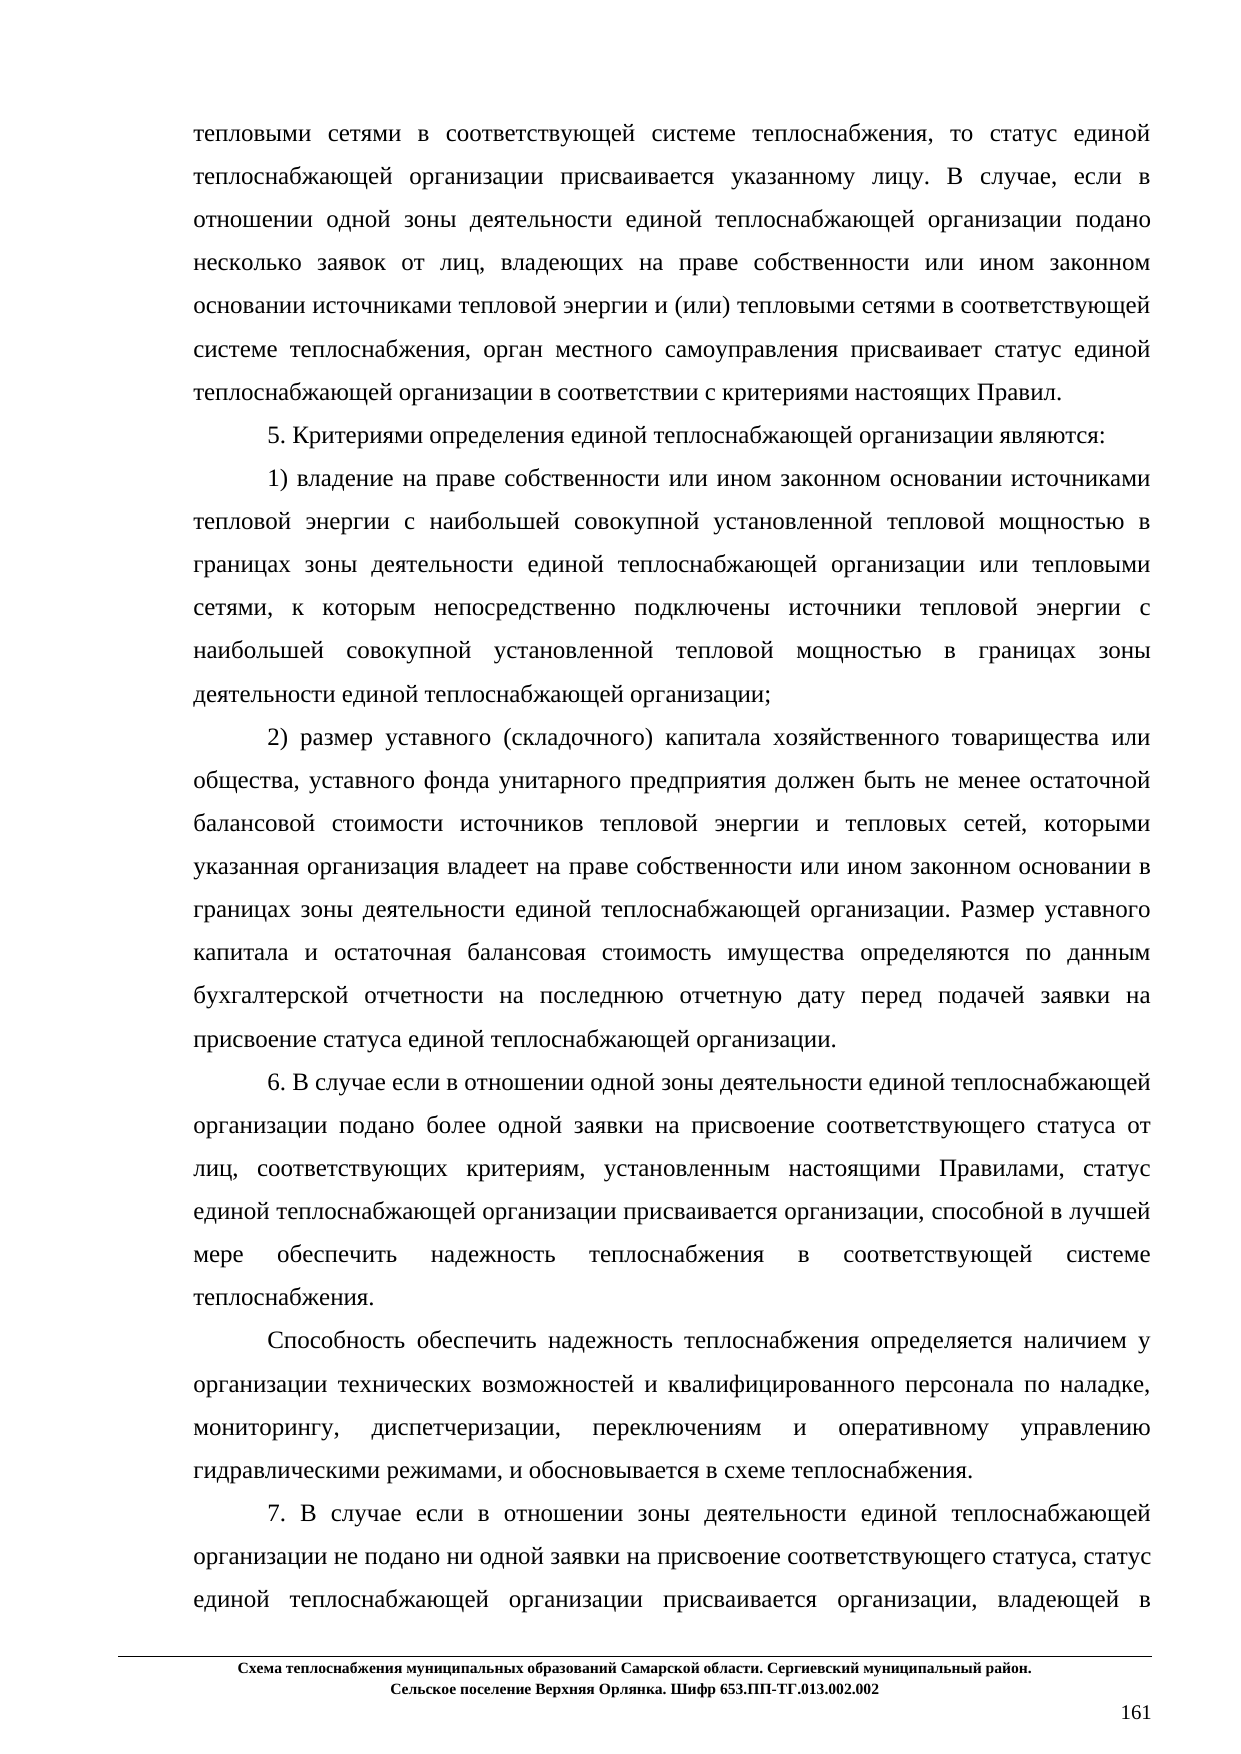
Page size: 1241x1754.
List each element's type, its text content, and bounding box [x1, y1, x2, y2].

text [193, 1498, 1152, 1613]
text Способность обеспечить надежность теплоснабжения определяется наличием у организации технических возможностей и квалифицированного персонала по наладке, мониторингу, диспетчеризации, переключениям и оперативному управлению гидравлическими режимами, и обосновывается в схеме теплоснабжения. [193, 1326, 1152, 1484]
text 6. В случае если в отношении одной зоны деятельности единой теплоснабжающей организации подано более одной заявки на присвоение соответствующего статуса от лиц, соответствующих критериям, установленным настоящими Правилами, статус единой теплоснабжающей организации присваивается организации, способной в лучшей мере обеспечить надежность теплоснабжения в соответствующей системе теплоснабжения. [193, 1067, 1152, 1311]
text 1) владение на праве собственности или ином законном основании источниками тепловой энергии с наибольшей совокупной установленной тепловой мощностью в границах зоны деятельности единой теплоснабжающей организации или тепловыми сетями, к которым непосредственно подключены источники тепловой энергии с наибольшей совокупной установленной тепловой мощностью в границах зоны деятельности единой теплоснабжающей организации; [193, 463, 1152, 707]
text 2) размер уставного (складочного) капитала хозяйственного товарищества или общества, уставного фонда унитарного предприятия должен быть не менее остаточной балансовой стоимости источников тепловой энергии и тепловых сетей, которыми указанная организация владеет на праве собственности или ином законном основании в границах зоны деятельности единой теплоснабжающей организации. Размер уставного капитала и остаточная балансовая стоимость имущества определяются по данным бухгалтерской отчетности на последнюю отчетную дату перед подачей заявки на присвоение статуса единой теплоснабжающей организации. [193, 722, 1152, 1052]
text 5. Критериями определения единой теплоснабжающей организации являются: [193, 420, 1152, 449]
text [193, 118, 1152, 406]
